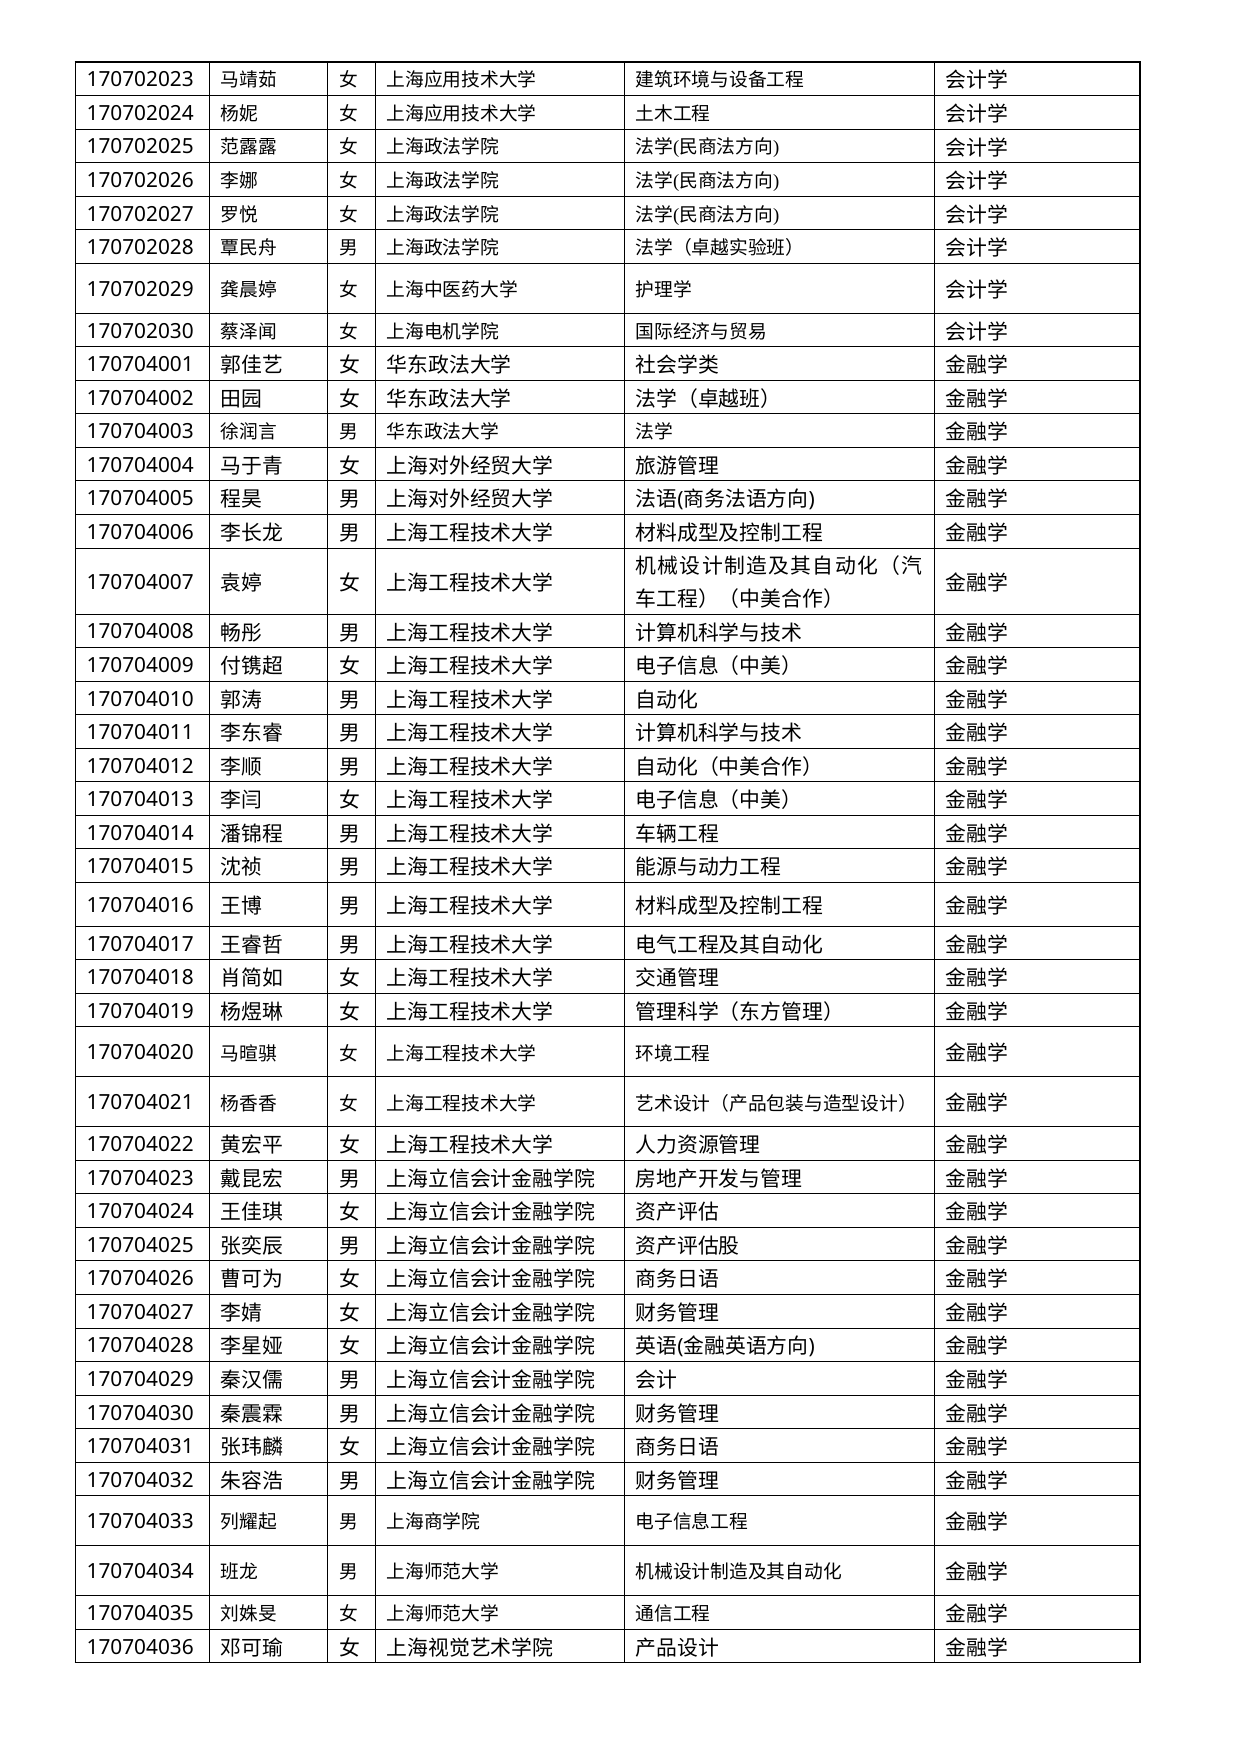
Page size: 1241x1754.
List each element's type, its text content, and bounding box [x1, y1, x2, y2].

table_cell 会计学 [935, 230, 1139, 263]
table_cell 上海工程技术大学 [376, 615, 624, 647]
table_cell 畅彤 [210, 615, 327, 647]
table_cell 170704006 [76, 515, 209, 547]
table_cell 朱容浩 [210, 1463, 327, 1495]
table_cell 男 [328, 515, 375, 547]
table_cell 机械设计制造及其自动化（汽车工程）（中美合作） [625, 549, 934, 613]
table_cell 女 [328, 1127, 375, 1160]
table_cell 女 [328, 347, 375, 380]
table_cell 170704027 [76, 1295, 209, 1327]
table_cell 上海政法学院 [376, 197, 624, 229]
table_cell 170704031 [76, 1429, 209, 1462]
table_cell 170704013 [76, 782, 209, 815]
table_cell 金融学 [935, 1463, 1139, 1495]
table_cell 李闫 [210, 782, 327, 815]
table_cell 上海工程技术大学 [376, 715, 624, 748]
table_cell 金融学 [935, 1194, 1139, 1227]
table_cell 车辆工程 [625, 816, 934, 848]
table_cell 商务日语 [625, 1429, 934, 1462]
table_cell 材料成型及控制工程 [625, 515, 934, 547]
table_cell 金融学 [935, 347, 1139, 380]
table_cell 金融学 [935, 1429, 1139, 1462]
table_cell 上海立信会计金融学院 [376, 1329, 624, 1361]
table_cell 艺术设计（产品包装与造型设计） [625, 1077, 934, 1126]
table_cell 170704026 [76, 1261, 209, 1294]
table_cell 上海工程技术大学 [376, 648, 624, 681]
table_cell 男 [328, 1362, 375, 1394]
table_cell 杨妮 [210, 96, 327, 128]
table_cell 法学(民商法方向) [625, 130, 934, 162]
table_cell 秦震霖 [210, 1396, 327, 1428]
table_cell 上海工程技术大学 [376, 1027, 624, 1076]
table_cell 徐润言 [210, 414, 327, 447]
table_cell 女 [328, 1261, 375, 1294]
table_cell 170704030 [76, 1396, 209, 1428]
table_cell 170704007 [76, 549, 209, 613]
table_cell 会计学 [935, 314, 1139, 346]
table_cell 上海工程技术大学 [376, 960, 624, 993]
table_cell 170704010 [76, 682, 209, 714]
table_cell 上海立信会计金融学院 [376, 1261, 624, 1294]
table_cell 女 [328, 163, 375, 196]
table_cell 170704005 [76, 481, 209, 514]
table_cell 潘锦程 [210, 816, 327, 848]
table_cell 环境工程 [625, 1027, 934, 1076]
table_cell 杨香香 [210, 1077, 327, 1126]
table_cell 上海政法学院 [376, 230, 624, 263]
table_cell 170704022 [76, 1127, 209, 1160]
table_cell 男 [328, 481, 375, 514]
table_cell 电子信息（中美） [625, 648, 934, 681]
table_cell 男 [328, 615, 375, 647]
table_cell 男 [328, 414, 375, 447]
table_cell 会计 [625, 1362, 934, 1394]
table_cell 列耀起 [210, 1496, 327, 1545]
table_cell 男 [328, 1496, 375, 1545]
table_cell 女 [328, 1295, 375, 1327]
table_cell 李东睿 [210, 715, 327, 748]
table_cell 田园 [210, 381, 327, 413]
table_cell 王佳琪 [210, 1194, 327, 1227]
table_cell 华东政法大学 [376, 381, 624, 413]
table_cell 程昊 [210, 481, 327, 514]
table_cell 170704020 [76, 1027, 209, 1076]
table_cell 材料成型及控制工程 [625, 883, 934, 926]
table_cell 上海应用技术大学 [376, 96, 624, 128]
table_cell 金融学 [935, 1630, 1139, 1662]
table_cell 170704035 [76, 1596, 209, 1629]
table_cell 机械设计制造及其自动化 [625, 1546, 934, 1595]
table_cell 上海政法学院 [376, 163, 624, 196]
table_cell 财务管理 [625, 1295, 934, 1327]
table_cell 法学(民商法方向) [625, 163, 934, 196]
table_cell 沈祯 [210, 849, 327, 882]
table_cell 上海工程技术大学 [376, 682, 624, 714]
table_cell 金融学 [935, 994, 1139, 1026]
table_cell 170702023 [76, 63, 209, 95]
table_cell 产品设计 [625, 1630, 934, 1662]
table_cell 土木工程 [625, 96, 934, 128]
table_cell 金融学 [935, 515, 1139, 547]
table_cell 男 [328, 1546, 375, 1595]
table_cell 170704004 [76, 448, 209, 480]
table_cell 邓可瑜 [210, 1630, 327, 1662]
table_cell 170704015 [76, 849, 209, 882]
table_cell 郭佳艺 [210, 347, 327, 380]
table_cell 男 [328, 1228, 375, 1260]
table_cell 上海工程技术大学 [376, 883, 624, 926]
table_cell 上海工程技术大学 [376, 1127, 624, 1160]
table_cell 男 [328, 682, 375, 714]
table_cell 170702030 [76, 314, 209, 346]
table_cell 法学（卓越班） [625, 381, 934, 413]
table_cell 建筑环境与设备工程 [625, 63, 934, 95]
table_cell 资产评估 [625, 1194, 934, 1227]
table_cell 金融学 [935, 414, 1139, 447]
table_cell 金融学 [935, 883, 1139, 926]
table_cell 马暄骐 [210, 1027, 327, 1076]
table_cell 女 [328, 1077, 375, 1126]
table_cell 李顺 [210, 749, 327, 781]
table_cell 资产评估股 [625, 1228, 934, 1260]
table_cell 电子信息工程 [625, 1496, 934, 1545]
table_cell 郭涛 [210, 682, 327, 714]
table_cell 王博 [210, 883, 327, 926]
table_cell 上海政法学院 [376, 130, 624, 162]
table_cell 金融学 [935, 381, 1139, 413]
table_cell 法学(民商法方向) [625, 197, 934, 229]
table_cell 男 [328, 927, 375, 959]
table_cell 男 [328, 1161, 375, 1193]
table_cell 英语(金融英语方向) [625, 1329, 934, 1361]
table_cell 170704002 [76, 381, 209, 413]
table_cell 170704034 [76, 1546, 209, 1595]
table_cell 会计学 [935, 63, 1139, 95]
table_cell 上海立信会计金融学院 [376, 1429, 624, 1462]
table_cell 计算机科学与技术 [625, 715, 934, 748]
table_cell 金融学 [935, 1596, 1139, 1629]
table_cell 170704025 [76, 1228, 209, 1260]
table_cell 女 [328, 96, 375, 128]
table_cell 李婧 [210, 1295, 327, 1327]
table_cell 人力资源管理 [625, 1127, 934, 1160]
table_cell 170702024 [76, 96, 209, 128]
table_cell 170704018 [76, 960, 209, 993]
table_cell 170704001 [76, 347, 209, 380]
table_cell 电气工程及其自动化 [625, 927, 934, 959]
table_cell 女 [328, 549, 375, 613]
table_cell 女 [328, 782, 375, 815]
table_cell 商务日语 [625, 1261, 934, 1294]
table_cell 上海工程技术大学 [376, 849, 624, 882]
table_cell 女 [328, 960, 375, 993]
table_cell 法学（卓越实验班） [625, 230, 934, 263]
table_cell 刘姝旻 [210, 1596, 327, 1629]
table_cell 黄宏平 [210, 1127, 327, 1160]
table_cell 自动化（中美合作） [625, 749, 934, 781]
table_cell 男 [328, 816, 375, 848]
table_cell 金融学 [935, 481, 1139, 514]
table_cell 女 [328, 63, 375, 95]
table_cell 上海立信会计金融学院 [376, 1194, 624, 1227]
table_cell 金融学 [935, 1295, 1139, 1327]
table_cell 170704003 [76, 414, 209, 447]
table_cell 170704024 [76, 1194, 209, 1227]
table_cell 自动化 [625, 682, 934, 714]
table_cell 管理科学（东方管理） [625, 994, 934, 1026]
table_cell 上海对外经贸大学 [376, 481, 624, 514]
table_cell 金融学 [935, 1161, 1139, 1193]
table_cell 金融学 [935, 682, 1139, 714]
table_cell 华东政法大学 [376, 414, 624, 447]
table_cell 女 [328, 314, 375, 346]
table_cell 金融学 [935, 960, 1139, 993]
table_cell 马于青 [210, 448, 327, 480]
table_cell 女 [328, 264, 375, 313]
table_cell 170704008 [76, 615, 209, 647]
table_cell 法语(商务法语方向) [625, 481, 934, 514]
table_cell 上海商学院 [376, 1496, 624, 1545]
table_cell 170704033 [76, 1496, 209, 1545]
table_cell 财务管理 [625, 1396, 934, 1428]
table_cell 女 [328, 1429, 375, 1462]
table_cell 上海工程技术大学 [376, 994, 624, 1026]
table_cell 170704023 [76, 1161, 209, 1193]
table_cell 上海中医药大学 [376, 264, 624, 313]
table_cell 财务管理 [625, 1463, 934, 1495]
table_cell 金融学 [935, 448, 1139, 480]
table_cell 上海立信会计金融学院 [376, 1295, 624, 1327]
table_cell 马靖茹 [210, 63, 327, 95]
table_cell 170704017 [76, 927, 209, 959]
table_cell 张玮麟 [210, 1429, 327, 1462]
table_cell 上海应用技术大学 [376, 63, 624, 95]
table_cell 金融学 [935, 615, 1139, 647]
table_cell 上海立信会计金融学院 [376, 1161, 624, 1193]
table_cell 170702025 [76, 130, 209, 162]
table_cell 金融学 [935, 927, 1139, 959]
table_cell 女 [328, 1596, 375, 1629]
table_cell 金融学 [935, 1228, 1139, 1260]
table_cell 上海工程技术大学 [376, 782, 624, 815]
table_cell 曹可为 [210, 1261, 327, 1294]
table_cell 女 [328, 448, 375, 480]
table_cell 男 [328, 715, 375, 748]
table_cell 女 [328, 381, 375, 413]
table_cell 170704019 [76, 994, 209, 1026]
table_cell 能源与动力工程 [625, 849, 934, 882]
table_cell 金融学 [935, 1077, 1139, 1126]
table_cell 付镌超 [210, 648, 327, 681]
table_cell 女 [328, 130, 375, 162]
table_cell 金融学 [935, 549, 1139, 613]
table_cell 女 [328, 1329, 375, 1361]
table_cell 华东政法大学 [376, 347, 624, 380]
table_cell 上海师范大学 [376, 1546, 624, 1595]
table_cell 覃民舟 [210, 230, 327, 263]
table_cell 罗悦 [210, 197, 327, 229]
table_cell 女 [328, 1194, 375, 1227]
table_cell 170704036 [76, 1630, 209, 1662]
table_cell 上海工程技术大学 [376, 816, 624, 848]
table_cell 170704014 [76, 816, 209, 848]
table_cell 上海立信会计金融学院 [376, 1362, 624, 1394]
table_cell 170704021 [76, 1077, 209, 1126]
table_cell 170702028 [76, 230, 209, 263]
table_cell 会计学 [935, 163, 1139, 196]
table_cell 国际经济与贸易 [625, 314, 934, 346]
table_cell 上海工程技术大学 [376, 549, 624, 613]
table_cell 上海立信会计金融学院 [376, 1396, 624, 1428]
table_cell 金融学 [935, 1261, 1139, 1294]
table_cell 护理学 [625, 264, 934, 313]
table_cell 戴昆宏 [210, 1161, 327, 1193]
table_cell 李长龙 [210, 515, 327, 547]
table_cell 170704012 [76, 749, 209, 781]
table_cell 李星娅 [210, 1329, 327, 1361]
table_cell 上海工程技术大学 [376, 515, 624, 547]
table_cell 女 [328, 994, 375, 1026]
table_cell 170704011 [76, 715, 209, 748]
table_cell 会计学 [935, 264, 1139, 313]
table_cell 上海工程技术大学 [376, 927, 624, 959]
table_cell 金融学 [935, 648, 1139, 681]
table_cell 蔡泽闻 [210, 314, 327, 346]
table_cell 男 [328, 1396, 375, 1428]
table_cell 肖简如 [210, 960, 327, 993]
table_cell 交通管理 [625, 960, 934, 993]
table_cell 男 [328, 849, 375, 882]
table_cell 王睿哲 [210, 927, 327, 959]
table_cell 旅游管理 [625, 448, 934, 480]
table_cell 170704029 [76, 1362, 209, 1394]
table_cell 会计学 [935, 130, 1139, 162]
table_cell 金融学 [935, 749, 1139, 781]
table_cell 金融学 [935, 1329, 1139, 1361]
table_cell 金融学 [935, 1546, 1139, 1595]
table_cell 上海工程技术大学 [376, 1077, 624, 1126]
table_cell 龚晨婷 [210, 264, 327, 313]
table_cell 通信工程 [625, 1596, 934, 1629]
table_cell 金融学 [935, 1362, 1139, 1394]
table_cell 上海立信会计金融学院 [376, 1228, 624, 1260]
table_cell 170702029 [76, 264, 209, 313]
table_cell 金融学 [935, 849, 1139, 882]
table_cell 袁婷 [210, 549, 327, 613]
table_cell 170702027 [76, 197, 209, 229]
table_cell 会计学 [935, 197, 1139, 229]
table_cell 男 [328, 883, 375, 926]
table_cell 女 [328, 1630, 375, 1662]
table_cell 张奕辰 [210, 1228, 327, 1260]
table_cell 金融学 [935, 782, 1139, 815]
table_cell 170704016 [76, 883, 209, 926]
table_cell 秦汉儒 [210, 1362, 327, 1394]
table_cell 男 [328, 1463, 375, 1495]
table_cell 金融学 [935, 1027, 1139, 1076]
table_cell 计算机科学与技术 [625, 615, 934, 647]
table_cell 上海对外经贸大学 [376, 448, 624, 480]
table_cell 男 [328, 230, 375, 263]
table_cell 上海工程技术大学 [376, 749, 624, 781]
table_cell 金融学 [935, 816, 1139, 848]
table_cell 170704028 [76, 1329, 209, 1361]
table_cell 上海视觉艺术学院 [376, 1630, 624, 1662]
table_cell 女 [328, 648, 375, 681]
table_cell 李娜 [210, 163, 327, 196]
table_cell 170704009 [76, 648, 209, 681]
table_cell 女 [328, 197, 375, 229]
table_cell 金融学 [935, 715, 1139, 748]
table_cell 上海师范大学 [376, 1596, 624, 1629]
table_cell 上海电机学院 [376, 314, 624, 346]
table_cell 金融学 [935, 1496, 1139, 1545]
table_cell 杨煜琳 [210, 994, 327, 1026]
table_cell 金融学 [935, 1127, 1139, 1160]
table_cell 男 [328, 749, 375, 781]
table_cell 金融学 [935, 1396, 1139, 1428]
table_cell 电子信息（中美） [625, 782, 934, 815]
table_cell 房地产开发与管理 [625, 1161, 934, 1193]
table_cell 社会学类 [625, 347, 934, 380]
table_cell 班龙 [210, 1546, 327, 1595]
table_cell 170704032 [76, 1463, 209, 1495]
table_cell 法学 [625, 414, 934, 447]
table_cell 170702026 [76, 163, 209, 196]
table_cell 上海立信会计金融学院 [376, 1463, 624, 1495]
table_cell 范露露 [210, 130, 327, 162]
table_cell 会计学 [935, 96, 1139, 128]
table_cell 女 [328, 1027, 375, 1076]
